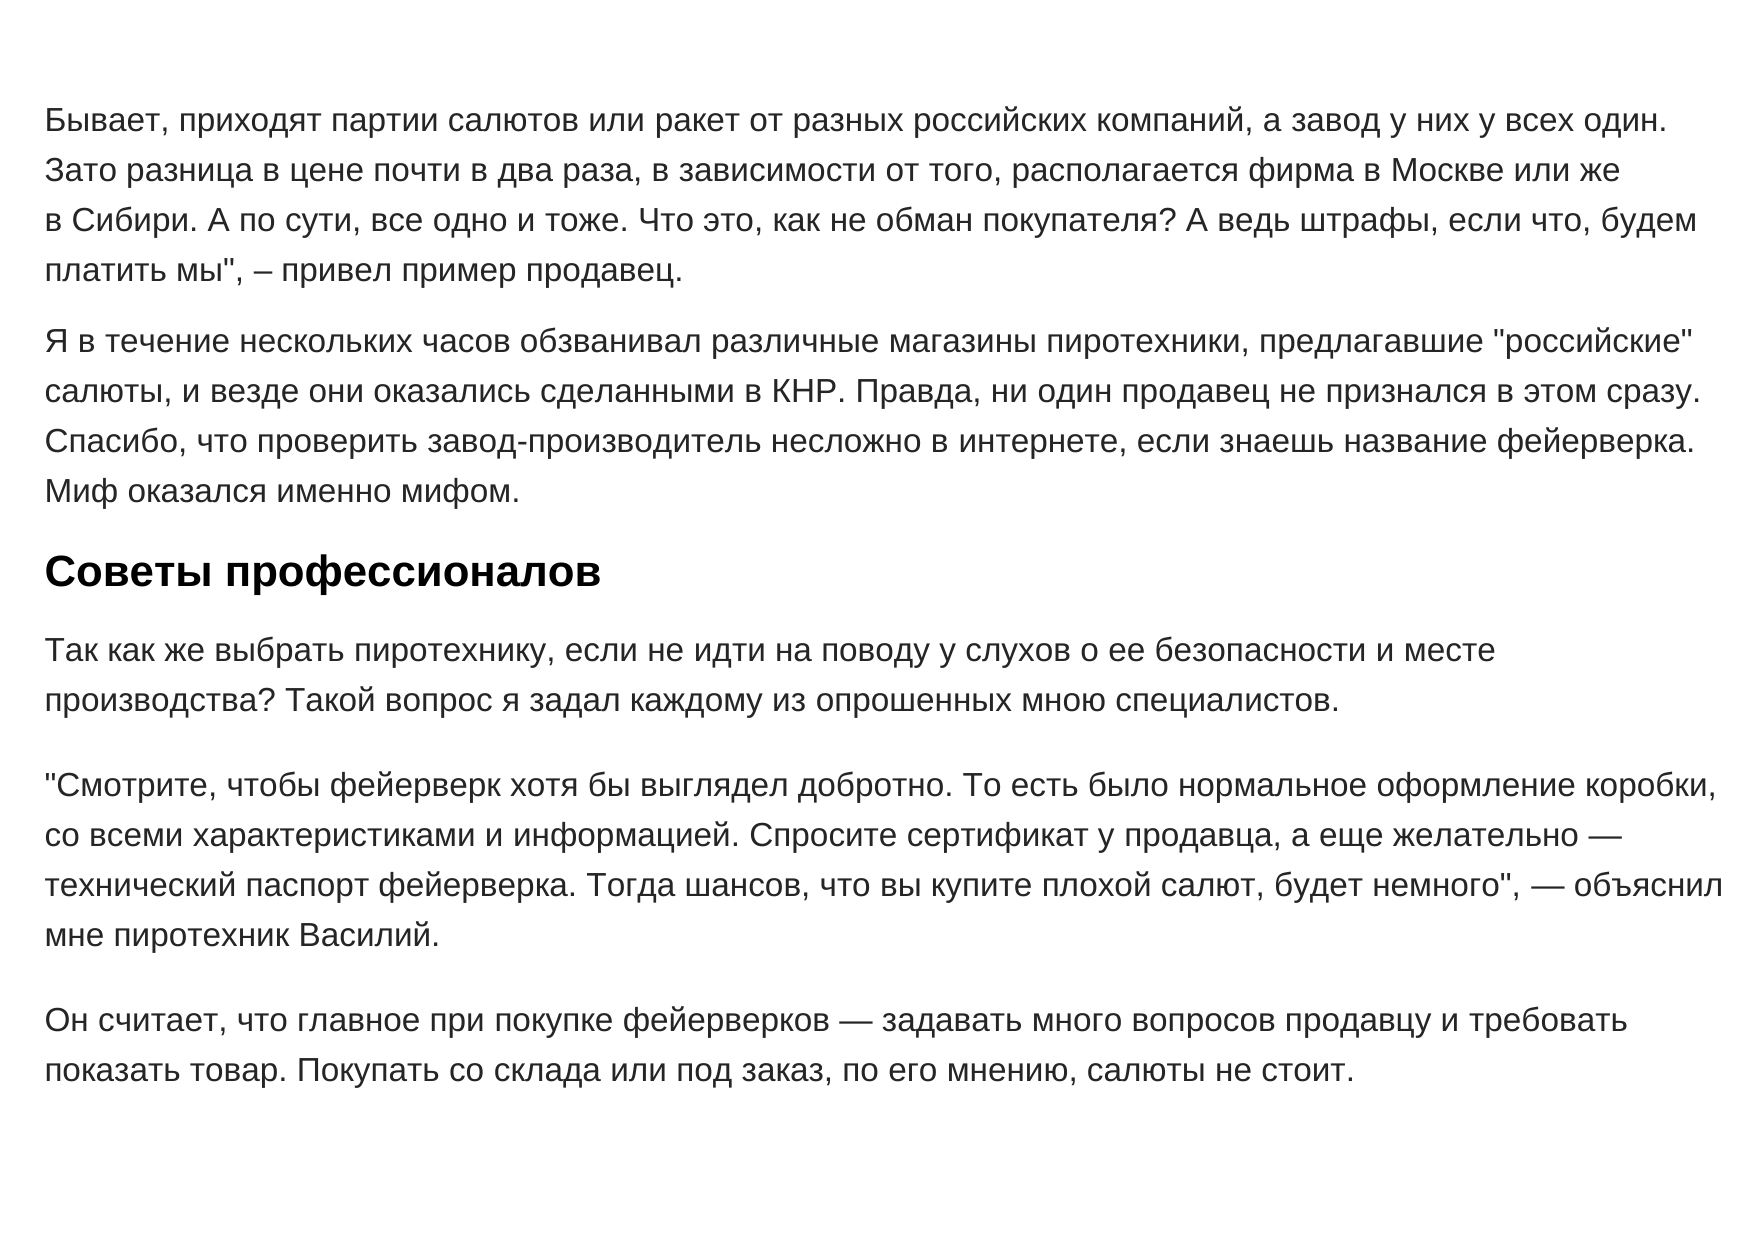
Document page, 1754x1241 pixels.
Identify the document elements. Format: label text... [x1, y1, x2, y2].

text Я в течение нескольких часов обзванивал различные магазины пиротехники, предлагавшие "российские" салюты, и везде они оказались сделанными в КНР. Правда, ни один продавец не признался в этом сразу. Спасибо, что проверить завод-производитель несложно в интернете, если знаешь название фейерверка. Миф оказался именно мифом. [44, 309, 1728, 509]
text Бывает, приходят партии салютов или ракет от разных российских компаний, а завод у них у всех один. Зато разница в цене почти в два раза, в зависимости от того, располагается фирма в Москве или же в Сибири. А по сути, все одно и тоже. Что это, как не обман покупателя? А ведь штрафы, если что, будем платить мы", – привел пример продавец. [44, 89, 1728, 289]
text "Смотрите, чтобы фейерверк хотя бы выглядел добротно. То есть было нормальное оформление коробки, со всеми характеристиками и информацией. Спросите сертификат у продавца, а еще желательно — технический паспорт фейерверка. Тогда шансов, что вы купите плохой салют, будет немного", — объяснил мне пиротехник Василий. [44, 753, 1728, 953]
text Он считает, что главное при покупке фейерверков — задавать много вопросов продавцу и требовать показать товар. Покупать со склада или под заказ, по его мнению, салюты не стоит. [44, 989, 1728, 1089]
text Советы профессионалов [44, 545, 1728, 595]
text Так как же выбрать пиротехнику, если не идти на поводу у слухов о ее безопасности и месте производства? Такой вопрос я задал каждому из опрошенных мною специалистов. [44, 618, 1728, 718]
